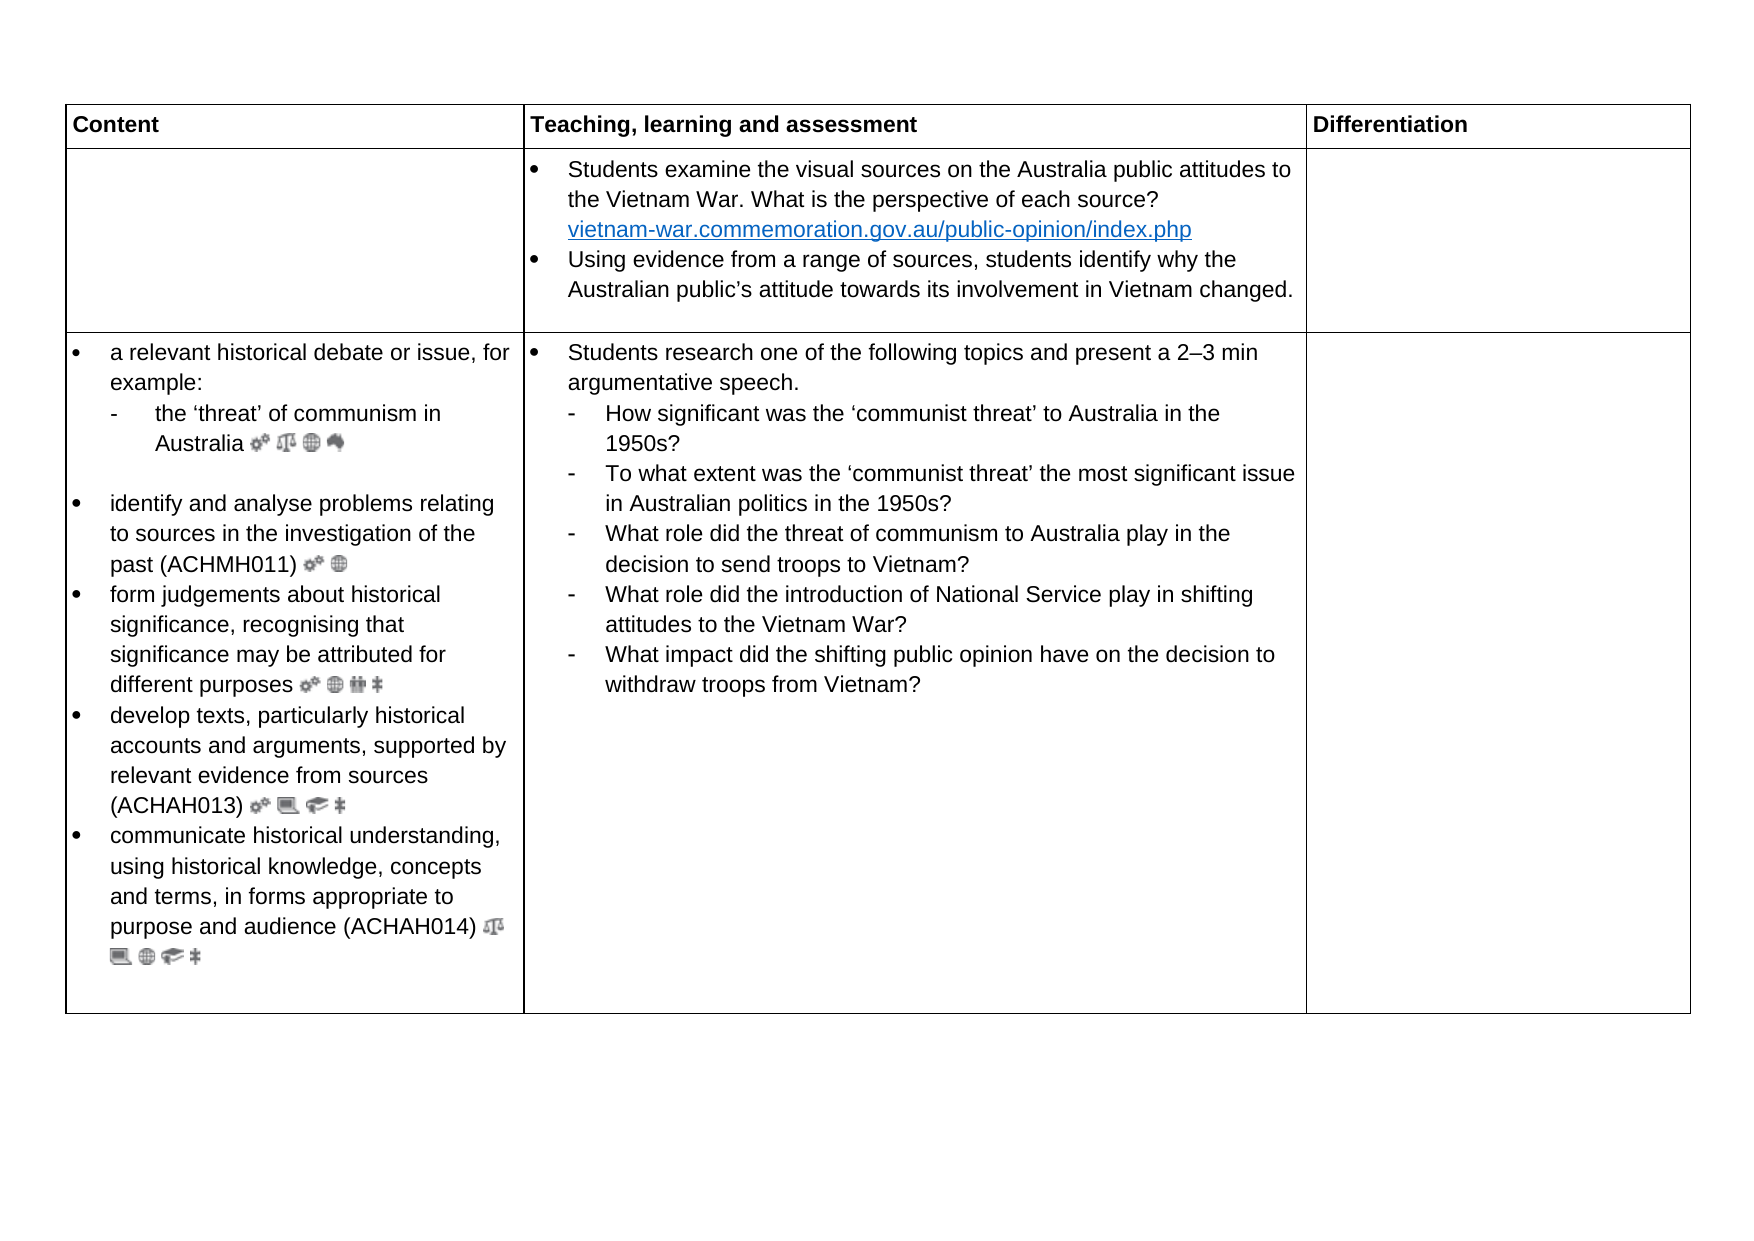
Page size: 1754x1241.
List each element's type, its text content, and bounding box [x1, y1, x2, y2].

picture [372, 676, 383, 693]
table_header Differentiation [1307, 105, 1690, 148]
picture [303, 555, 325, 572]
picture [483, 918, 504, 935]
table_cell [1307, 149, 1690, 332]
table_header Content [67, 105, 523, 148]
picture [190, 948, 201, 965]
picture [326, 433, 345, 452]
picture [250, 433, 271, 452]
picture [250, 797, 271, 814]
table_cell a relevant historical debate or issue, for example: the ‘threat’ of communism in Australia identify and analyse problems relating to sources in the investigation of the past (ACHMH011) form judgements about historical significance, recognising that significance may be attributed for different purposes develop texts, particularly historical accounts and arguments, supported by relevant evidence from sources (ACHAH013) communicate historical understanding, using historical knowledge, concepts and terms, in forms appropriate to purpose and audience (ACHAH014) [67, 333, 523, 1012]
picture [109, 948, 133, 965]
picture [299, 676, 321, 693]
picture [327, 676, 344, 693]
table_cell Students research one of the following topics and present a 2–3 min argumentative speech. How significant was the ‘communist threat’ to Australia in the 1950s? To what extent was the ‘communist threat’ the most significant issue in Australian politics in the 1950s? What role did the threat of communism to Australia play in the decision to send troops to Vietnam? What role did the introduction of National Service play in shifting attitudes to the Vietnam War? What impact did the shifting public opinion have on the decision to withdraw troops from Vietnam? [525, 333, 1306, 1012]
picture [276, 433, 297, 452]
picture [334, 797, 346, 814]
table_cell [1307, 333, 1690, 1012]
table_cell [67, 149, 523, 332]
picture [138, 948, 156, 965]
table_header Teaching, learning and assessment [525, 105, 1306, 148]
picture [302, 433, 321, 452]
table_cell Students examine the visual sources on the Australia public attitudes to the Vietnam War. What is the perspective of each source? vietnam-war.commemoration.gov.au/public-opinion/index.php Using evidence from a range of sources, students identify why the Australian public’s attitude towards its involvement in Vietnam changed. [525, 149, 1306, 332]
picture [349, 676, 366, 693]
picture [330, 555, 348, 572]
picture [161, 948, 184, 965]
picture [306, 797, 329, 814]
picture [277, 797, 300, 814]
